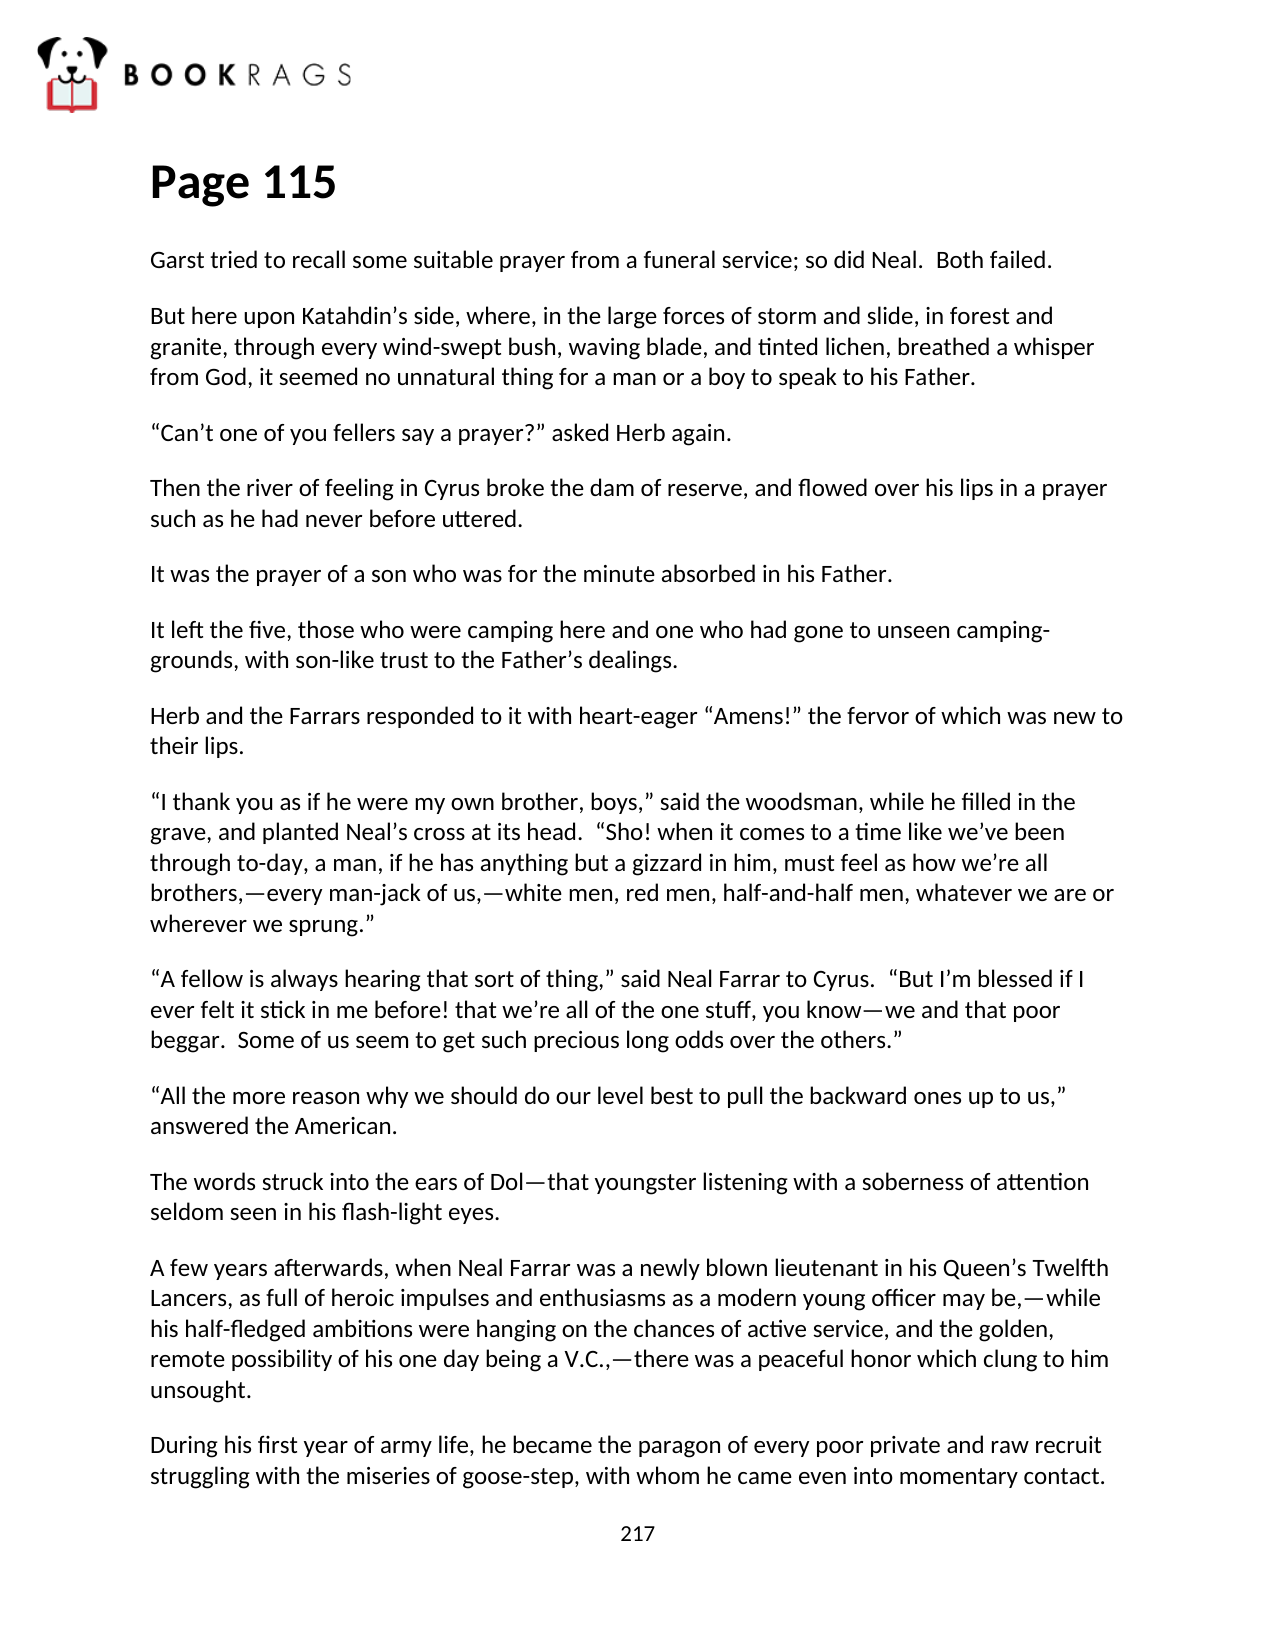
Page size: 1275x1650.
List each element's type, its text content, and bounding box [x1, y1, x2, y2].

text It left the five, those who were camping here and one who had gone to unseen camping-grounds, with son-like trust to the Father’s dealings. [150, 614, 1125, 675]
text It was the prayer of a son who was for the minute absorbed in his Father. [150, 558, 1125, 589]
text The words struck into the ears of Dol—­that youngster listening with a soberness of attention seldom seen in his flash-light eyes. [150, 1166, 1125, 1227]
text A few years afterwards, when Neal Farrar was a newly blown lieutenant in his Queen’s Twelfth Lancers, as full of heroic impulses and enthusiasms as a modern young officer may be,—­while his half-fledged ambitions were hanging on the chances of active service, and the golden, remote possibility of his one day being a V.C.,—­there was a peaceful honor which clung to him unsought. [150, 1252, 1125, 1405]
text Garst tried to recall some suitable prayer from a funeral service; so did Neal. Both failed. [150, 244, 1125, 275]
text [150, 1430, 1125, 1491]
text “Can’t one of you fellers say a prayer?” asked Herb again. [150, 417, 1125, 447]
text But here upon Katahdin’s side, where, in the large forces of storm and slide, in forest and granite, through every wind-swept bush, waving blade, and tinted lichen, breathed a whisper from God, it seemed no unnatural thing for a man or a boy to speak to his Father. [150, 300, 1125, 392]
text “I thank you as if he were my own brother, boys,” said the woodsman, while he filled in the grave, and planted Neal’s cross at its head. “Sho! when it comes to a time like we’ve been through to-day, a man, if he has anything but a gizzard in him, must feel as how we’re all brothers,—­every man-jack of us,—­white men, red men, half-and-half men, whatever we are or wherever we sprung.” [150, 786, 1125, 938]
text Herb and the Farrars responded to it with heart-eager “Amens!” the fervor of which was new to their lips. [150, 700, 1125, 761]
text “A fellow is always hearing that sort of thing,” said Neal Farrar to Cyrus. “But I’m blessed if I ever felt it stick in me before! that we’re all of the one stuff, you know—­we and that poor beggar. Some of us seem to get such precious long odds over the others.” [150, 963, 1125, 1055]
picture [37, 37, 351, 113]
text Page 115 [150, 150, 1125, 211]
text “All the more reason why we should do our level best to pull the backward ones up to us,” answered the American. [150, 1080, 1125, 1141]
text Then the river of feeling in Cyrus broke the dam of reserve, and flowed over his lips in a prayer such as he had never before uttered. [150, 472, 1125, 533]
